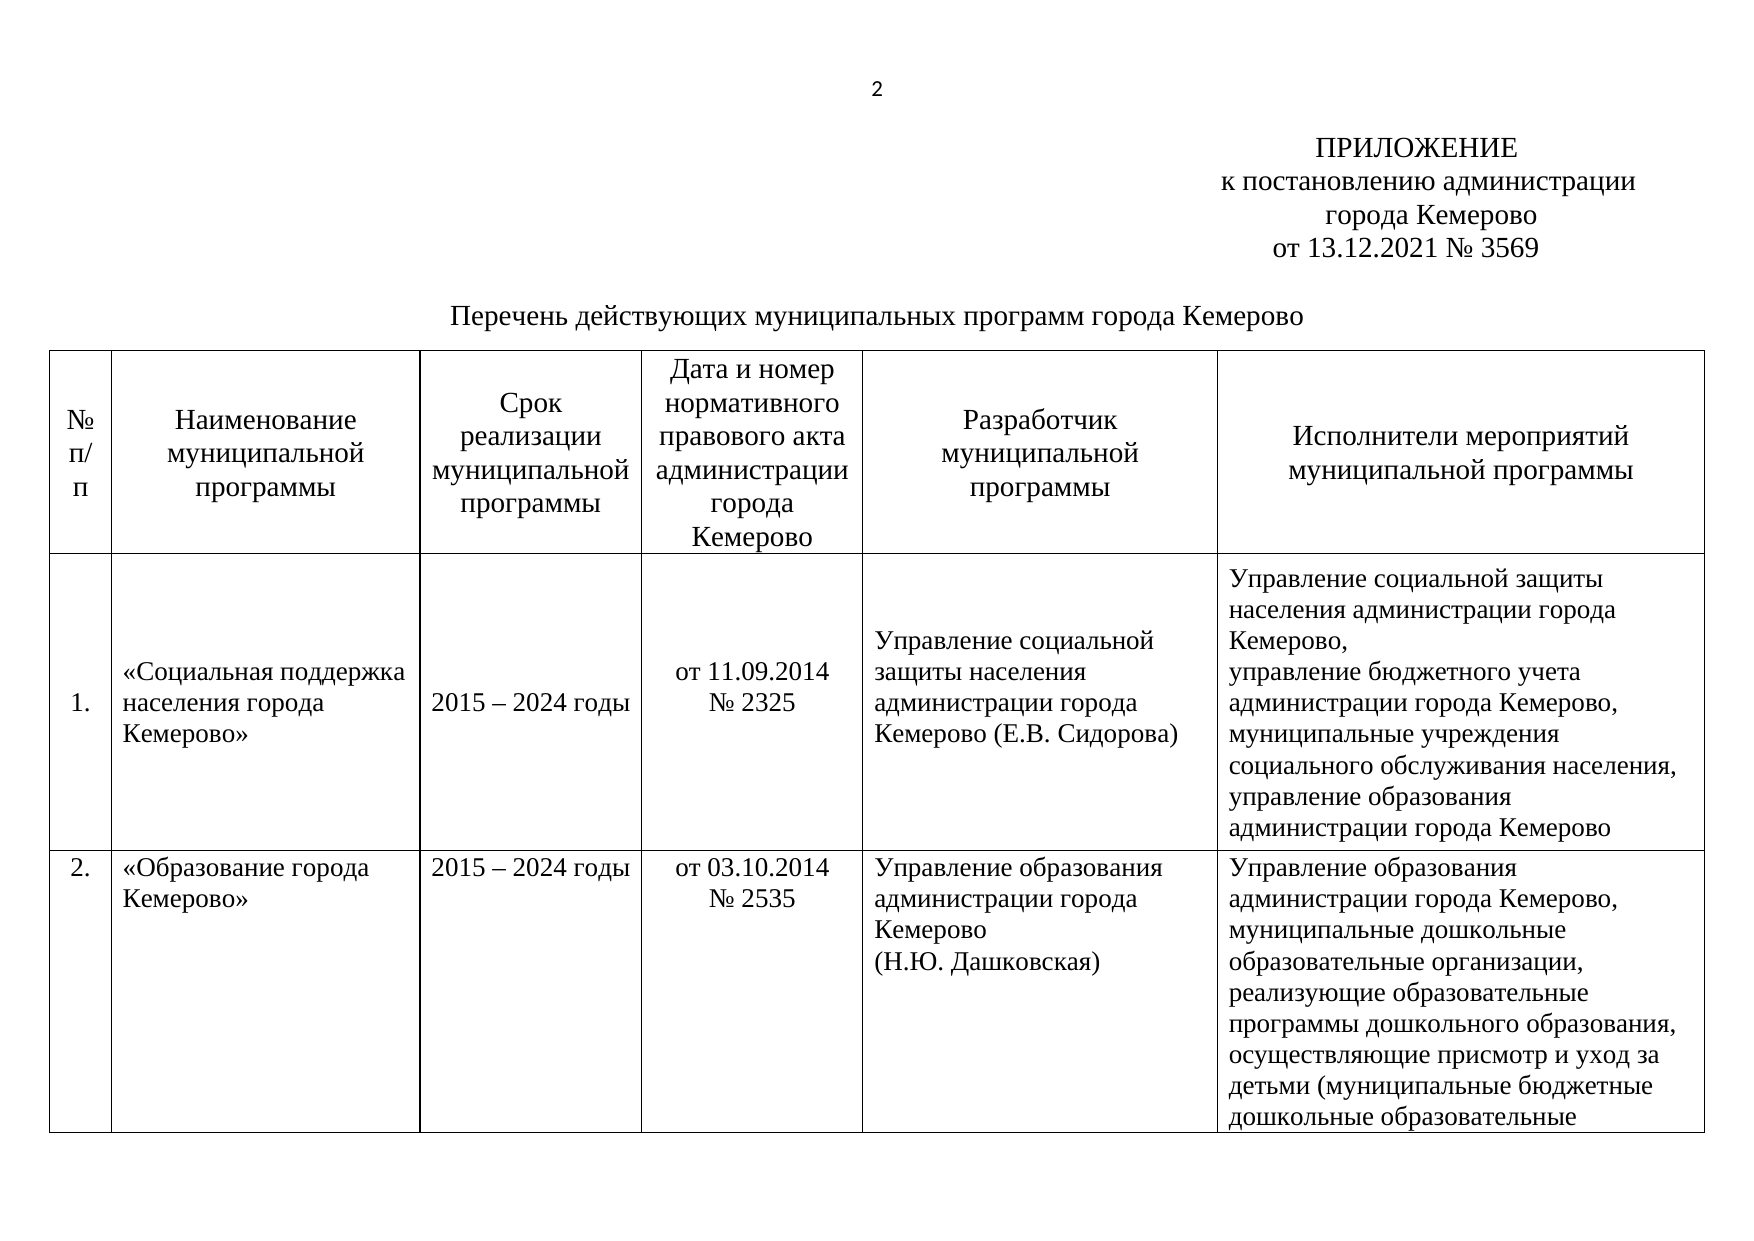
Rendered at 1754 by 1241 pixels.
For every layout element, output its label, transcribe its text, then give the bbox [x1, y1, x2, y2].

text ПРИЛОЖЕНИЕ [118, 130, 1636, 163]
table_header Срок реализации муниципальной программы [421, 351, 641, 553]
text Перечень действующих муниципальных программ города Кемерово [118, 298, 1636, 331]
table_cell Управление образования администрации города Кемерово (Н.Ю. Дашковская) [863, 851, 1217, 1132]
table_cell от 03.10.2014 № 2535 [642, 851, 862, 1132]
text от 13.12.2021 № 3569 [118, 231, 1636, 264]
table_cell от 11.09.2014 № 2325 [642, 554, 862, 850]
table_cell 2. [50, 851, 111, 1132]
table_header Исполнители мероприятий муниципальной программы [1218, 351, 1704, 553]
table_cell 2015 – 2024 годы [421, 851, 641, 1132]
table_header Наименование муниципальной программы [112, 351, 419, 553]
table_cell «Социальная поддержка населения города Кемерово» [112, 554, 419, 850]
table_header Дата и номер нормативного правового акта администрации города Кемерово [642, 351, 862, 553]
table_cell Управление социальной защиты населения администрации города Кемерово (Е.В. Сидорова) [863, 554, 1217, 850]
table_header №п/п [50, 351, 111, 553]
table_cell Управление социальной защиты населения администрации города Кемерово, управление бюджетного учета администрации города Кемерово, муниципальные учреждения социального обслуживания населения, управление образования администрации города Кемерово [1218, 554, 1704, 850]
table_cell 2015 – 2024 годы [421, 554, 641, 850]
table_header Разработчик муниципальной программы [863, 351, 1217, 553]
text города Кемерово [118, 197, 1636, 231]
table_cell 1. [50, 554, 111, 850]
text к постановлению администрации [118, 163, 1636, 197]
table_cell «Образование города Кемерово» [112, 851, 419, 1132]
